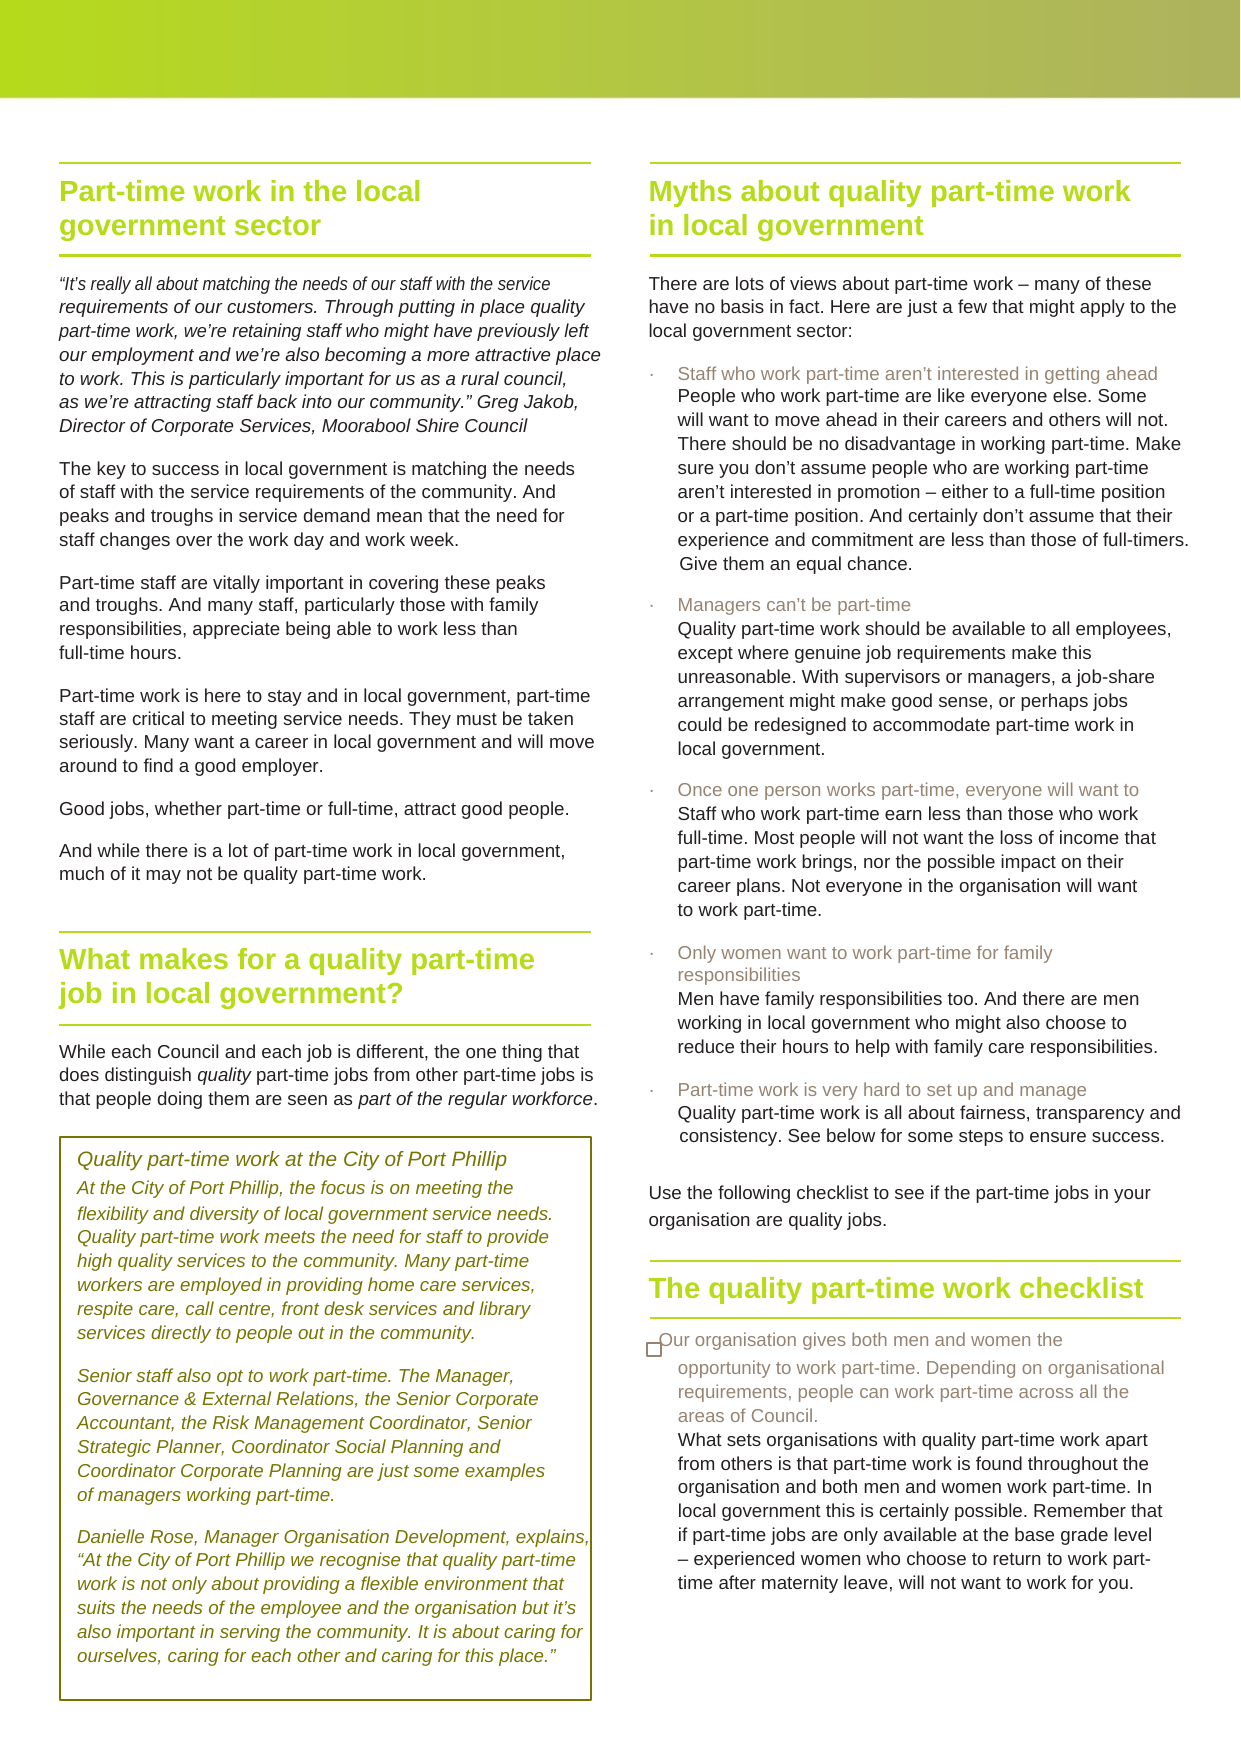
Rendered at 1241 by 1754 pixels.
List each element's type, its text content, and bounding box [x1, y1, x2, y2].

text Use the following checklist to see if the part-time jobs in your [648, 1171, 1240, 1207]
text suits the needs of the employee and the organisation but it’s [77, 1595, 647, 1619]
text local government. [677, 736, 1240, 760]
text Accountant, the Risk Management Coordinator, Senior [77, 1410, 647, 1434]
text high quality services to the community. Many part-time [77, 1249, 647, 1273]
text staff are critical to meeting service needs. They must be taken [59, 706, 647, 730]
text Part-time work is here to stay and in local government, part-time [59, 689, 647, 706]
text experience and commitment are less than those of full-timers. [677, 527, 1240, 551]
text There should be no disadvantage in working part-time. Make [677, 431, 1240, 455]
text to work part-time. [677, 897, 1240, 921]
text that people doing them are seen as part of the regular workforce. [59, 1086, 647, 1110]
text Governance & External Relations, the Senior Corporate [77, 1386, 647, 1410]
text At the City of Port Phillip, the focus is on meeting the [77, 1171, 647, 1201]
text Once one person works part-time, everyone will want to [677, 778, 1240, 801]
text Staff who work part-time aren’t interested in getting ahead [677, 366, 1240, 383]
text could be redesigned to accommodate part-time work in [677, 712, 1240, 736]
text peaks and troughs in service demand mean that the need for [59, 503, 647, 527]
text Part-time work is very hard to set up and manage [677, 1083, 1240, 1100]
text What sets organisations with quality part-time work apart [678, 1427, 1240, 1451]
text from others is that part-time work is found throughout the [678, 1451, 1240, 1475]
text have no basis in fact. Here are just a few that might apply to the [648, 294, 1240, 318]
text reduce their hours to help with family care responsibilities. [677, 1034, 1240, 1058]
text if part-time jobs are only available at the base grade level [678, 1523, 1240, 1547]
picture [0, 0, 1240, 103]
text flexibility and diversity of local government service needs. [77, 1201, 647, 1225]
text Strategic Planner, Coordinator Social Planning and [77, 1434, 647, 1458]
text Give them an equal chance. [679, 551, 1240, 575]
text responsibilities [677, 963, 1240, 987]
text There are lots of views about part-time work – many of these [648, 277, 1240, 294]
text time after maternity leave, will not want to work for you. [678, 1571, 1240, 1594]
text Men have family responsibilities too. And there are men [677, 987, 1240, 1011]
text Danielle Rose, Manager Organisation Development, explains, [77, 1530, 647, 1547]
text career plans. Not everyone in the organisation will want [677, 873, 1240, 897]
text workers are employed in providing home care services, [77, 1273, 647, 1297]
text around to find a good employer. [59, 754, 647, 778]
text The quality part-time work checklist [648, 1276, 1240, 1304]
text aren’t interested in promotion – either to a full-time position [677, 479, 1240, 503]
text Director of Corporate Services, Moorabool Shire Council [59, 414, 647, 438]
text Only women want to work part-time for family [677, 946, 1240, 963]
text services directly to people out in the community. [77, 1321, 647, 1344]
text work is not only about providing a flexible environment that [77, 1571, 647, 1595]
text seriously. Many want a career in local government and will move [59, 730, 647, 754]
text “At the City of Port Phillip we recognise that quality part-time [77, 1547, 647, 1571]
text of staff with the service requirements of the community. And [59, 479, 647, 503]
text areas of Council. [678, 1403, 1240, 1427]
text working in local government who might also choose to [677, 1011, 1240, 1034]
text · [648, 593, 676, 617]
text arrangement might make good sense, or perhaps jobs [677, 688, 1240, 712]
text local government sector: [648, 318, 1240, 342]
text The key to success in local government is matching the needs [59, 462, 647, 479]
text opportunity to work part-time. Depending on organisational [678, 1357, 1240, 1379]
text full-time. Most people will not want the loss of income that [677, 825, 1240, 849]
text or a part-time position. And certainly don’t assume that their [677, 503, 1240, 527]
text Part-time work in the local [59, 180, 647, 207]
text will want to move ahead in their careers and others will not. [677, 407, 1240, 431]
text full-time hours. [59, 640, 647, 664]
text Quality part-time work at the City of Port Phillip [77, 1148, 1240, 1171]
text as we’re attracting staff back into our community.” Greg Jakob, [59, 390, 647, 414]
text Quality part-time work meets the need for staff to provide [77, 1225, 647, 1249]
text to work. This is particularly important for us as a rural council, [59, 366, 647, 390]
text ourselves, caring for each other and caring for this place.” [77, 1643, 647, 1667]
text does distinguish quality part-time jobs from other part-time jobs is [59, 1062, 647, 1086]
text responsibilities, appreciate being able to work less than [59, 616, 647, 640]
text government sector [59, 207, 647, 243]
text Part-time staff are vitally important in covering these peaks [59, 575, 1240, 593]
text our employment and we’re also becoming a more attractive place [59, 342, 647, 366]
text “It’s really all about matching the needs of our staff with the service [59, 277, 647, 294]
text What makes for a quality part-time [59, 948, 647, 975]
text Coordinator Corporate Planning are just some examples [77, 1458, 647, 1482]
text · [648, 1083, 676, 1100]
text and troughs. And many staff, particularly those with family [59, 593, 647, 616]
text Quality part-time work should be available to all employees, [677, 617, 1240, 641]
text staff changes over the work day and work week. [59, 527, 647, 551]
text – experienced women who choose to return to work part- [678, 1547, 1240, 1571]
text While each Council and each job is different, the one thing that [59, 1045, 647, 1062]
text requirements, people can work part-time across all the [678, 1379, 1240, 1403]
text People who work part-time are like everyone else. Some [677, 383, 1240, 407]
text part-time work, we’re retaining staff who might have previously left [59, 318, 647, 342]
text · [648, 778, 676, 801]
text sure you don’t assume people who are working part-time [677, 455, 1240, 479]
text organisation are quality jobs. [648, 1207, 1240, 1231]
text Quality part-time work is all about fairness, transparency and [677, 1100, 1240, 1124]
text also important in serving the community. It is about caring for [77, 1619, 647, 1643]
text Senior staff also opt to work part-time. The Manager, [77, 1369, 647, 1386]
text much of it may not be quality part-time work. [59, 861, 647, 885]
text And while there is a lot of part-time work in local government, [59, 844, 647, 861]
text Good jobs, whether part-time or full-time, attract good people. [59, 802, 647, 819]
text · [648, 946, 676, 963]
text unreasonable. With supervisors or managers, a job-share [677, 664, 1240, 688]
text job in local government? [59, 975, 647, 1011]
text · [648, 366, 676, 383]
text Myths about quality part-time work [648, 180, 1240, 207]
text requirements of our customers. Through putting in place quality [59, 294, 647, 318]
text of managers working part-time. [77, 1482, 647, 1506]
text consistency. See below for some steps to ensure success. [679, 1124, 1240, 1148]
text organisation and both men and women work part-time. In [678, 1475, 1240, 1499]
text Our organisation gives both men and women the [648, 1304, 1240, 1357]
text Staff who work part-time earn less than those who work [677, 801, 1240, 825]
text except where genuine job requirements make this [677, 641, 1240, 664]
text local government this is certainly possible. Remember that [678, 1499, 1240, 1523]
text in local government [648, 207, 1240, 243]
text respite care, call centre, front desk services and library [77, 1297, 647, 1321]
text part-time work brings, nor the possible impact on their [677, 849, 1240, 873]
text Managers can’t be part-time [677, 593, 1240, 617]
